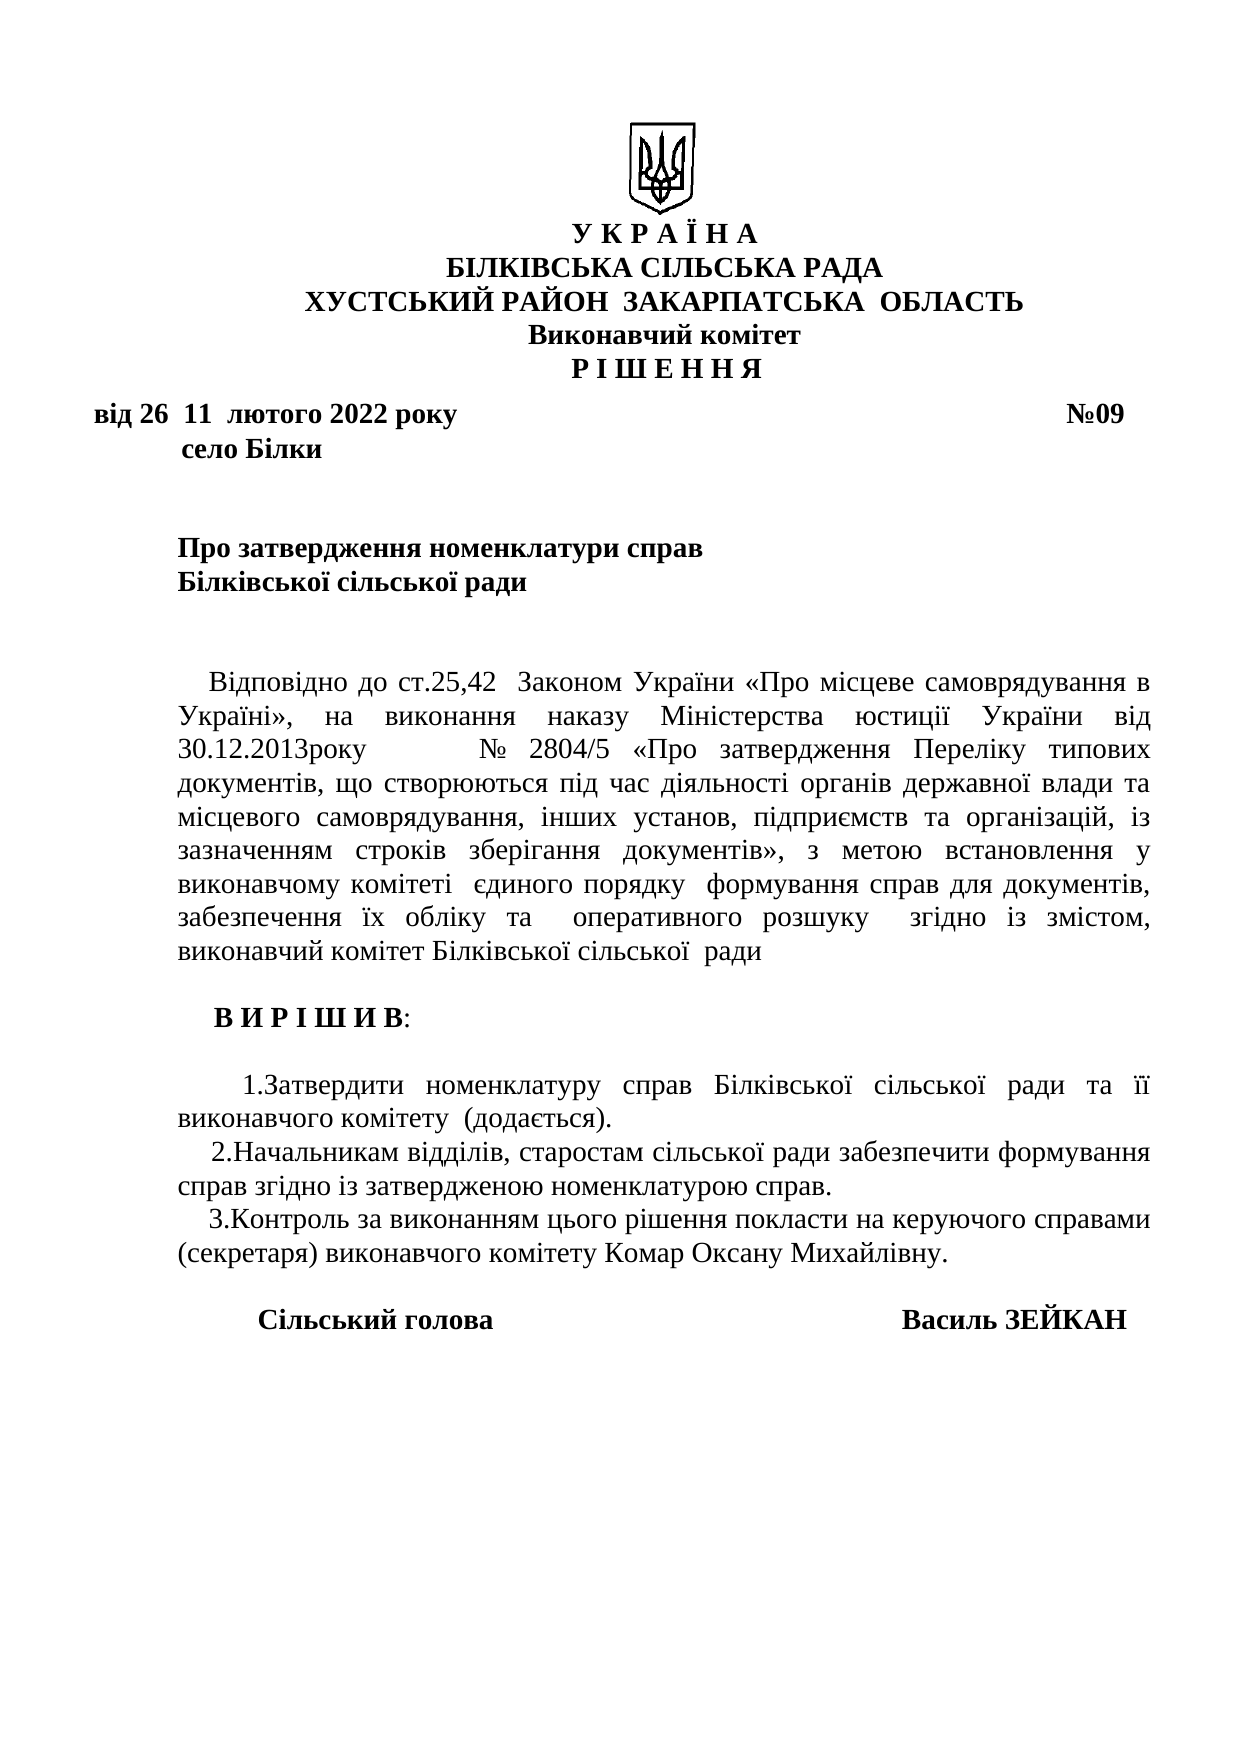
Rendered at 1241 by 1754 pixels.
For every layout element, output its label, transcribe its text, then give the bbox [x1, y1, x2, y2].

text Р І Ш Е Н Н Я [177, 351, 1152, 384]
text Відповідно до ст.25,42 Законом України «Про місцеве самоврядування в Україні», на виконання наказу Міністерства юстиції України від 30.12.2013року № 2804/5 «Про затвердження Переліку типових документів, що створюються під час діяльності органів державної влади та місцевого самоврядування, інших установ, підприємств та організацій, із зазначенням строків зберігання документів», з метою встановлення у виконавчому комітеті єдиного порядку формування справ для документів, забезпечення їх обліку та оперативного розшуку згідно із змістом, виконавчий комітет Білківської сільської ради [177, 664, 1152, 966]
text Білківської сільської ради [177, 564, 1152, 597]
text Про затвердження номенклатури справ [177, 530, 1152, 564]
text 3.Контроль за виконанням цього рішення покласти на керуючого справами (секретаря) виконавчого комітету Комар Оксану Михайлівну. [177, 1201, 1152, 1268]
text БІЛКІВСЬКА СІЛЬСЬКА РАДА [177, 250, 1152, 284]
text В И Р І Ш И В: [177, 1000, 1152, 1033]
table_header №09 [684, 396, 1190, 497]
text УКРАЇНА [177, 217, 1152, 250]
text Виконавчий комітет [177, 317, 1152, 351]
text 1.Затвердити номенклатуру справ Білківської сільської ради та її виконавчого комітету (додається). [177, 1067, 1152, 1134]
text Сільський голова Василь ЗЕЙКАН [177, 1302, 1152, 1335]
text 2.Начальникам відділів, старостам сільської ради забезпечити формування справ згідно із затвердженою номенклатурою справ. [177, 1134, 1152, 1201]
table_header від 26 11 лютого 2022 року село Білки [177, 396, 683, 497]
text ХУСТСЬКИЙ РАЙОН ЗАКАРПАТСЬКА ОБЛАСТЬ [177, 284, 1152, 317]
